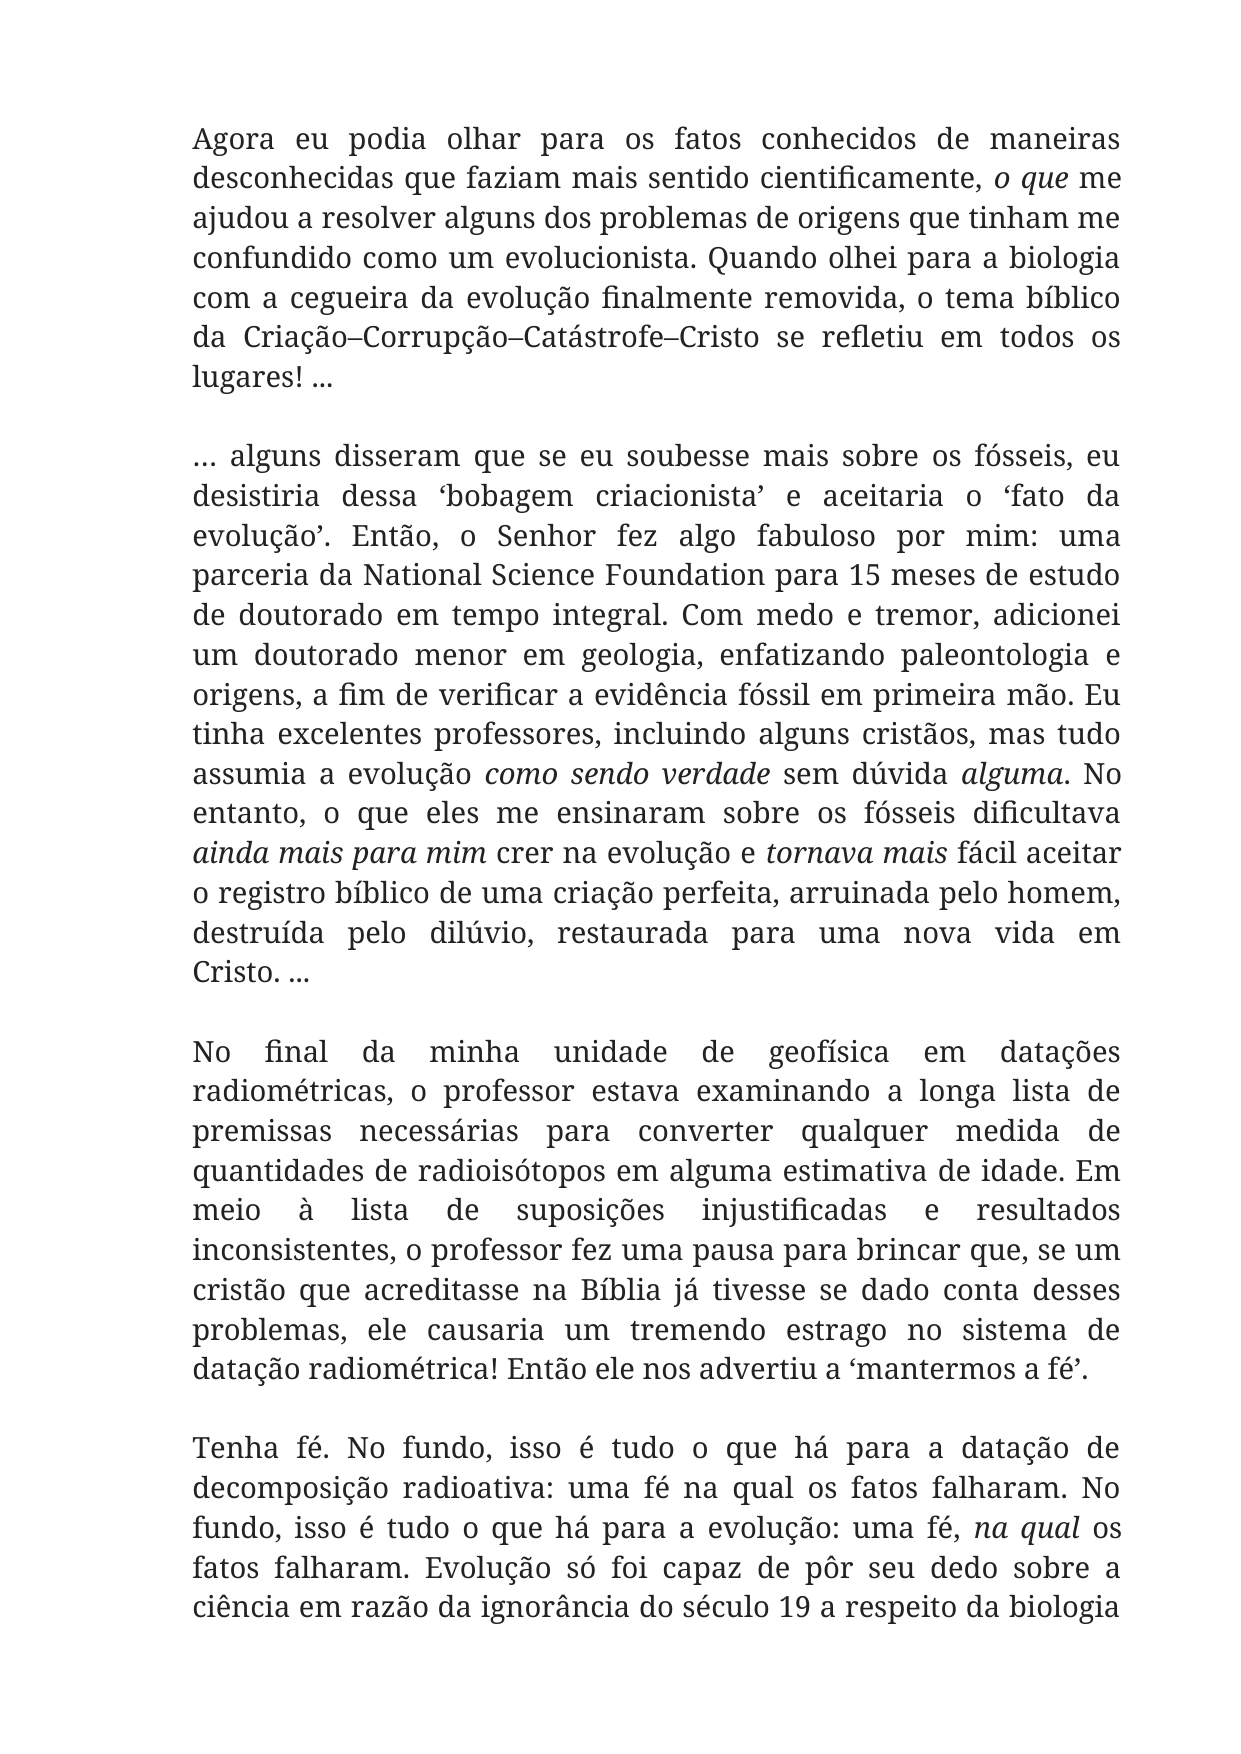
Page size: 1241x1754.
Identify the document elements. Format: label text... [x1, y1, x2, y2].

text No final da minha unidade de geofísica em datações radiométricas, o professor estava examinando a longa lista de premissas necessárias para converter qualquer medida de quantidades de radioisótopos em alguma estimativa de idade. Em meio à lista de suposições injustificadas e resultados inconsistentes, o professor fez uma pausa para brincar que, se um cristão que acreditasse na Bíblia já tivesse se dado conta desses problemas, ele causaria um tremendo estrago no sistema de datação radiométrica! Então ele nos advertiu a ‘mantermos a fé’. [192, 1031, 1122, 1388]
text … alguns disseram que se eu soubesse mais sobre os fósseis, eu desistiria dessa ‘bobagem criacionista’ e aceitaria o ‘fato da evolução’. Então, o Senhor fez algo fabuloso por mim: uma parceria da National Science Foundation para 15 meses de estudo de doutorado em tempo integral. Com medo e tremor, adicionei um doutorado menor em geologia, enfatizando paleontologia e origens, a fim de verificar a evidência fóssil em primeira mão. Eu tinha excelentes professores, incluindo alguns cristãos, mas tudo assumia a evolução como sendo verdade sem dúvida alguma. No entanto, o que eles me ensinaram sobre os fósseis dificultava ainda mais para mim crer na evolução e tornava mais fácil aceitar o registro bíblico de uma criação perfeita, arruinada pelo homem, destruída pelo dilúvio, restaurada para uma nova vida em Cristo. ... [192, 436, 1122, 991]
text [192, 1428, 1122, 1626]
text Agora eu podia olhar para os fatos conhecidos de maneiras desconhecidas que faziam mais sentido cientificamente, o que me ajudou a resolver alguns dos problemas de origens que tinham me confundido como um evolucionista. Quando olhei para a biologia com a cegueira da evolução finalmente removida, o tema bíblico da Criação–Corrupção–Catástrofe–Cristo se refletiu em todos os lugares! ... [192, 118, 1122, 396]
